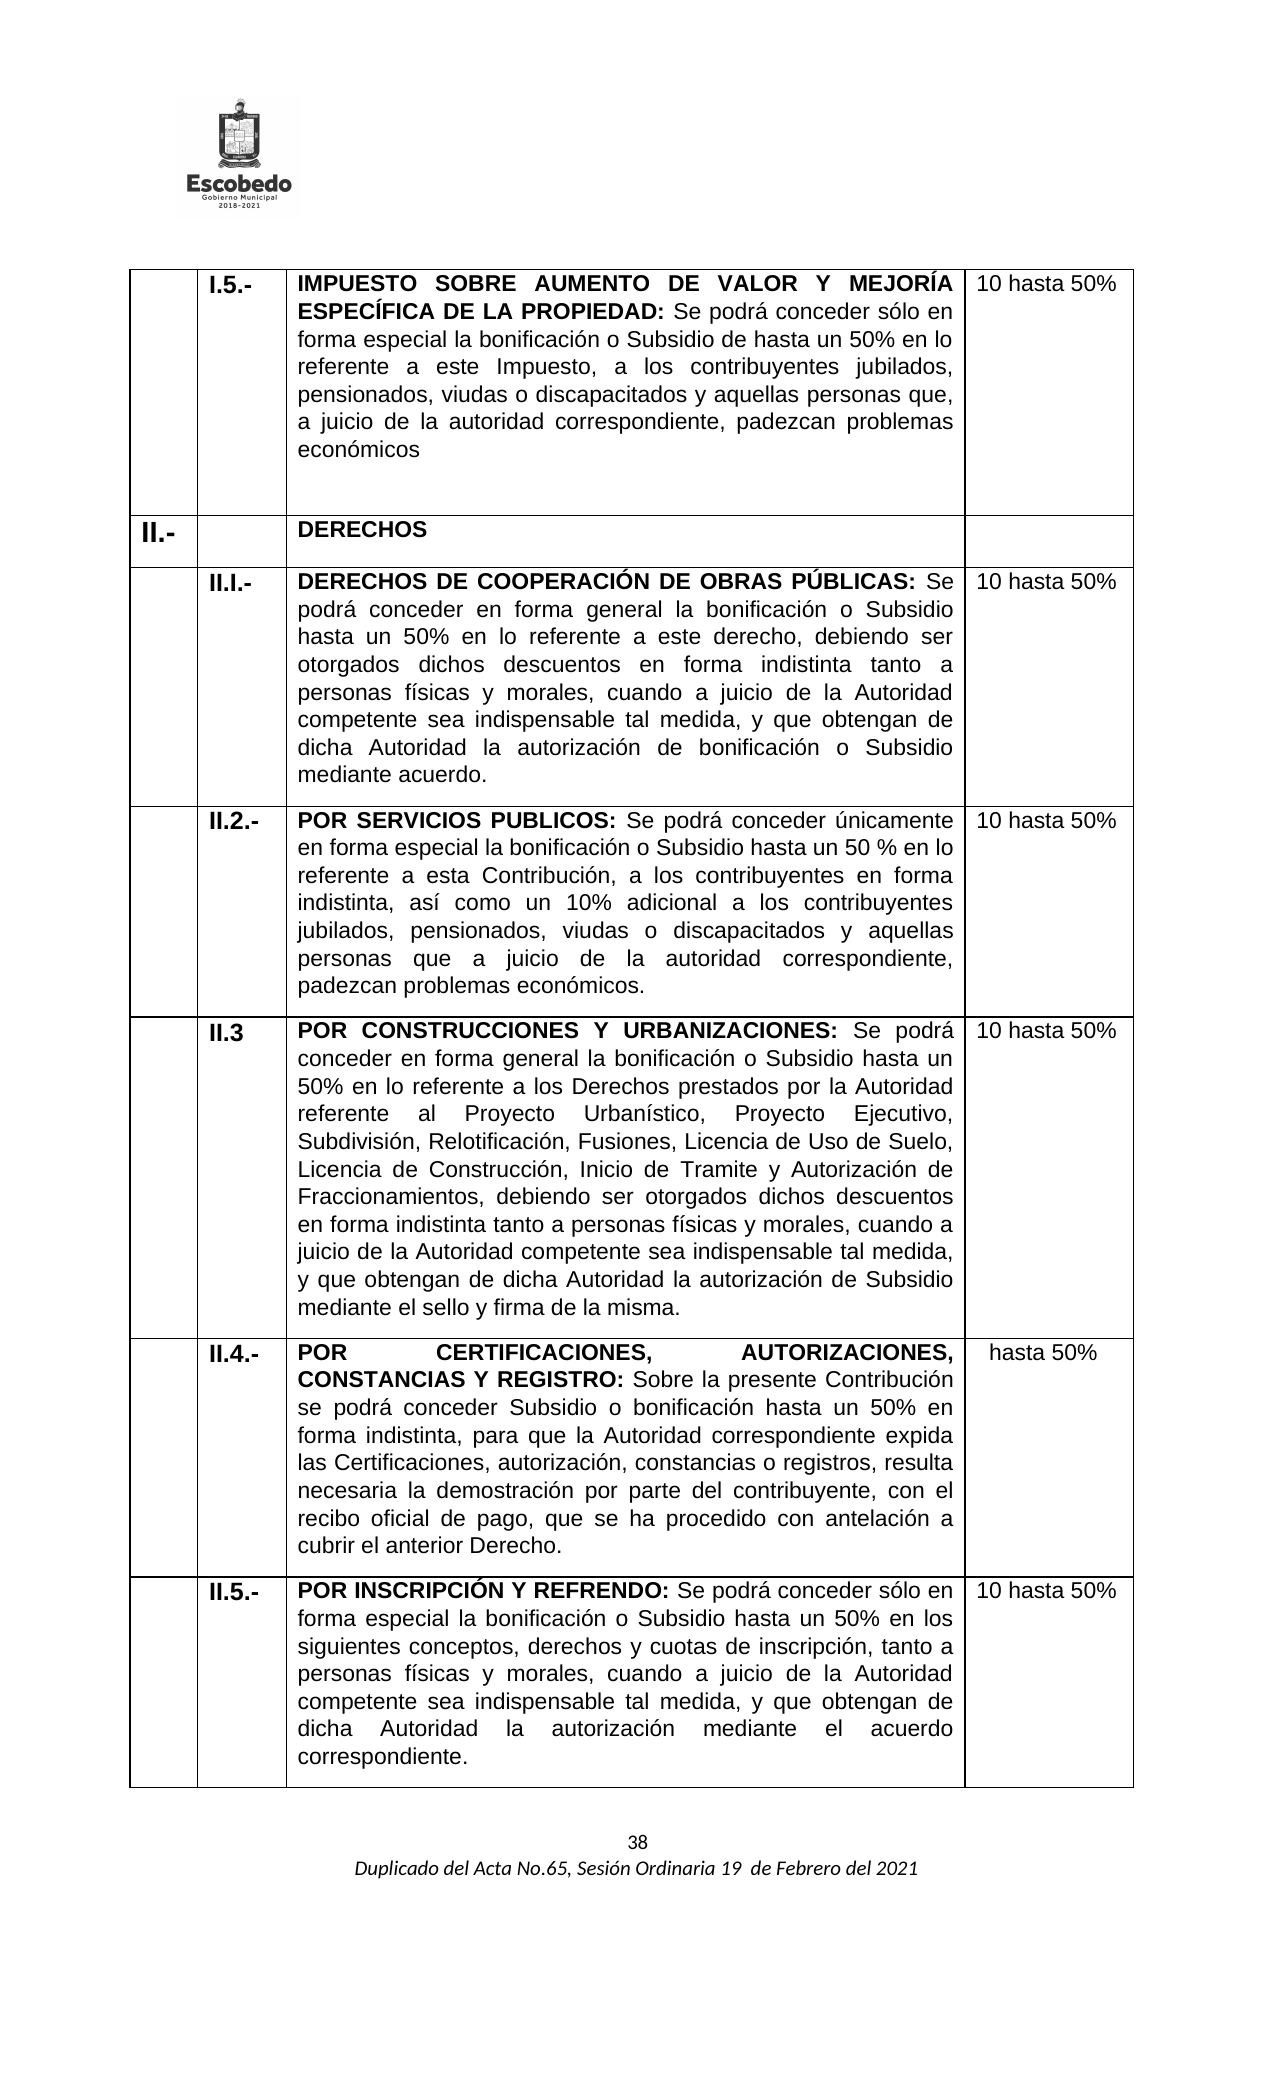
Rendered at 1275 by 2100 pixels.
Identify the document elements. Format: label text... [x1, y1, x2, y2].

table_cell II.5.- [198, 1578, 286, 1787]
table_cell [131, 270, 197, 514]
table_cell POR SERVICIOS PUBLICOS: Se podrá conceder únicamente en forma especial la bonificación o Subsidio hasta un 50 % en lo referente a esta Contribución, a los contribuyentes en forma indistinta, así como un 10% adicional a los contribuyentes jubilados, pensionados, viudas o discapacitados y aquellas personas que a juicio de la autoridad correspondiente, padezcan problemas económicos. [287, 807, 964, 1016]
table_cell [131, 807, 197, 1016]
table_cell POR CONSTRUCCIONES Y URBANIZACIONES: Se podrá conceder en forma general la bonificación o Subsidio hasta un 50% en lo referente a los Derechos prestados por la Autoridad referente al Proyecto Urbanístico, Proyecto Ejecutivo, Subdivisión, Relotificación, Fusiones, Licencia de Uso de Suelo, Licencia de Construcción, Inicio de Tramite y Autorización de Fraccionamientos, debiendo ser otorgados dichos descuentos en forma indistinta tanto a personas físicas y morales, cuando a juicio de la Autoridad competente sea indispensable tal medida, y que obtengan de dicha Autoridad la autorización de Subsidio mediante el sello y firma de la misma. [287, 1018, 964, 1338]
table_cell 10 hasta 50% [966, 1018, 1133, 1338]
table_cell 10 hasta 50% [966, 568, 1133, 806]
table_cell 10 hasta 50% [966, 1578, 1133, 1787]
table_cell [966, 516, 1133, 567]
table_cell 10 hasta 50% [966, 807, 1133, 1016]
table_cell POR INSCRIPCIÓN Y REFRENDO: Se podrá conceder sólo en forma especial la bonificación o Subsidio hasta un 50% en los siguientes conceptos, derechos y cuotas de inscripción, tanto a personas físicas y morales, cuando a juicio de la Autoridad competente sea indispensable tal medida, y que obtengan de dicha Autoridad la autorización mediante el acuerdo correspondiente. [287, 1578, 964, 1787]
table_cell I.5.- [198, 270, 286, 514]
table_cell 10 hasta 50% [966, 270, 1133, 514]
table_cell II.2.- [198, 807, 286, 1016]
table_cell II.- [131, 516, 197, 567]
table_cell [131, 1018, 197, 1338]
table_cell hasta 50% [966, 1339, 1133, 1576]
table_cell [131, 1339, 197, 1576]
table_cell DERECHOS DE COOPERACIÓN DE OBRAS PÚBLICAS: Se podrá conceder en forma general la bonificación o Subsidio hasta un 50% en lo referente a este derecho, debiendo ser otorgados dichos descuentos en forma indistinta tanto a personas físicas y morales, cuando a juicio de la Autoridad competente sea indispensable tal medida, y que obtengan de dicha Autoridad la autorización de bonificación o Subsidio mediante acuerdo. [287, 568, 964, 806]
table_cell II.I.- [198, 568, 286, 806]
table_cell IMPUESTO SOBRE AUMENTO DE VALOR Y MEJORÍA ESPECÍFICA DE LA PROPIEDAD: Se podrá conceder sólo en forma especial la bonificación o Subsidio de hasta un 50% en lo referente a este Impuesto, a los contribuyentes jubilados, pensionados, viudas o discapacitados y aquellas personas que, a juicio de la autoridad correspondiente, padezcan problemas económicos [287, 270, 964, 514]
table_cell DERECHOS [287, 516, 964, 567]
table_cell II.3 [198, 1018, 286, 1338]
picture [177, 95, 301, 219]
table_cell POR CERTIFICACIONES, AUTORIZACIONES, CONSTANCIAS Y REGISTRO: Sobre la presente Contribución se podrá conceder Subsidio o bonificación hasta un 50% en forma indistinta, para que la Autoridad correspondiente expida las Certificaciones, autorización, constancias o registros, resulta necesaria la demostración por parte del contribuyente, con el recibo oficial de pago, que se ha procedido con antelación a cubrir el anterior Derecho. [287, 1339, 964, 1576]
table_cell [131, 1578, 197, 1787]
table_cell II.4.- [198, 1339, 286, 1576]
table_cell [198, 516, 286, 567]
table_cell [131, 568, 197, 806]
